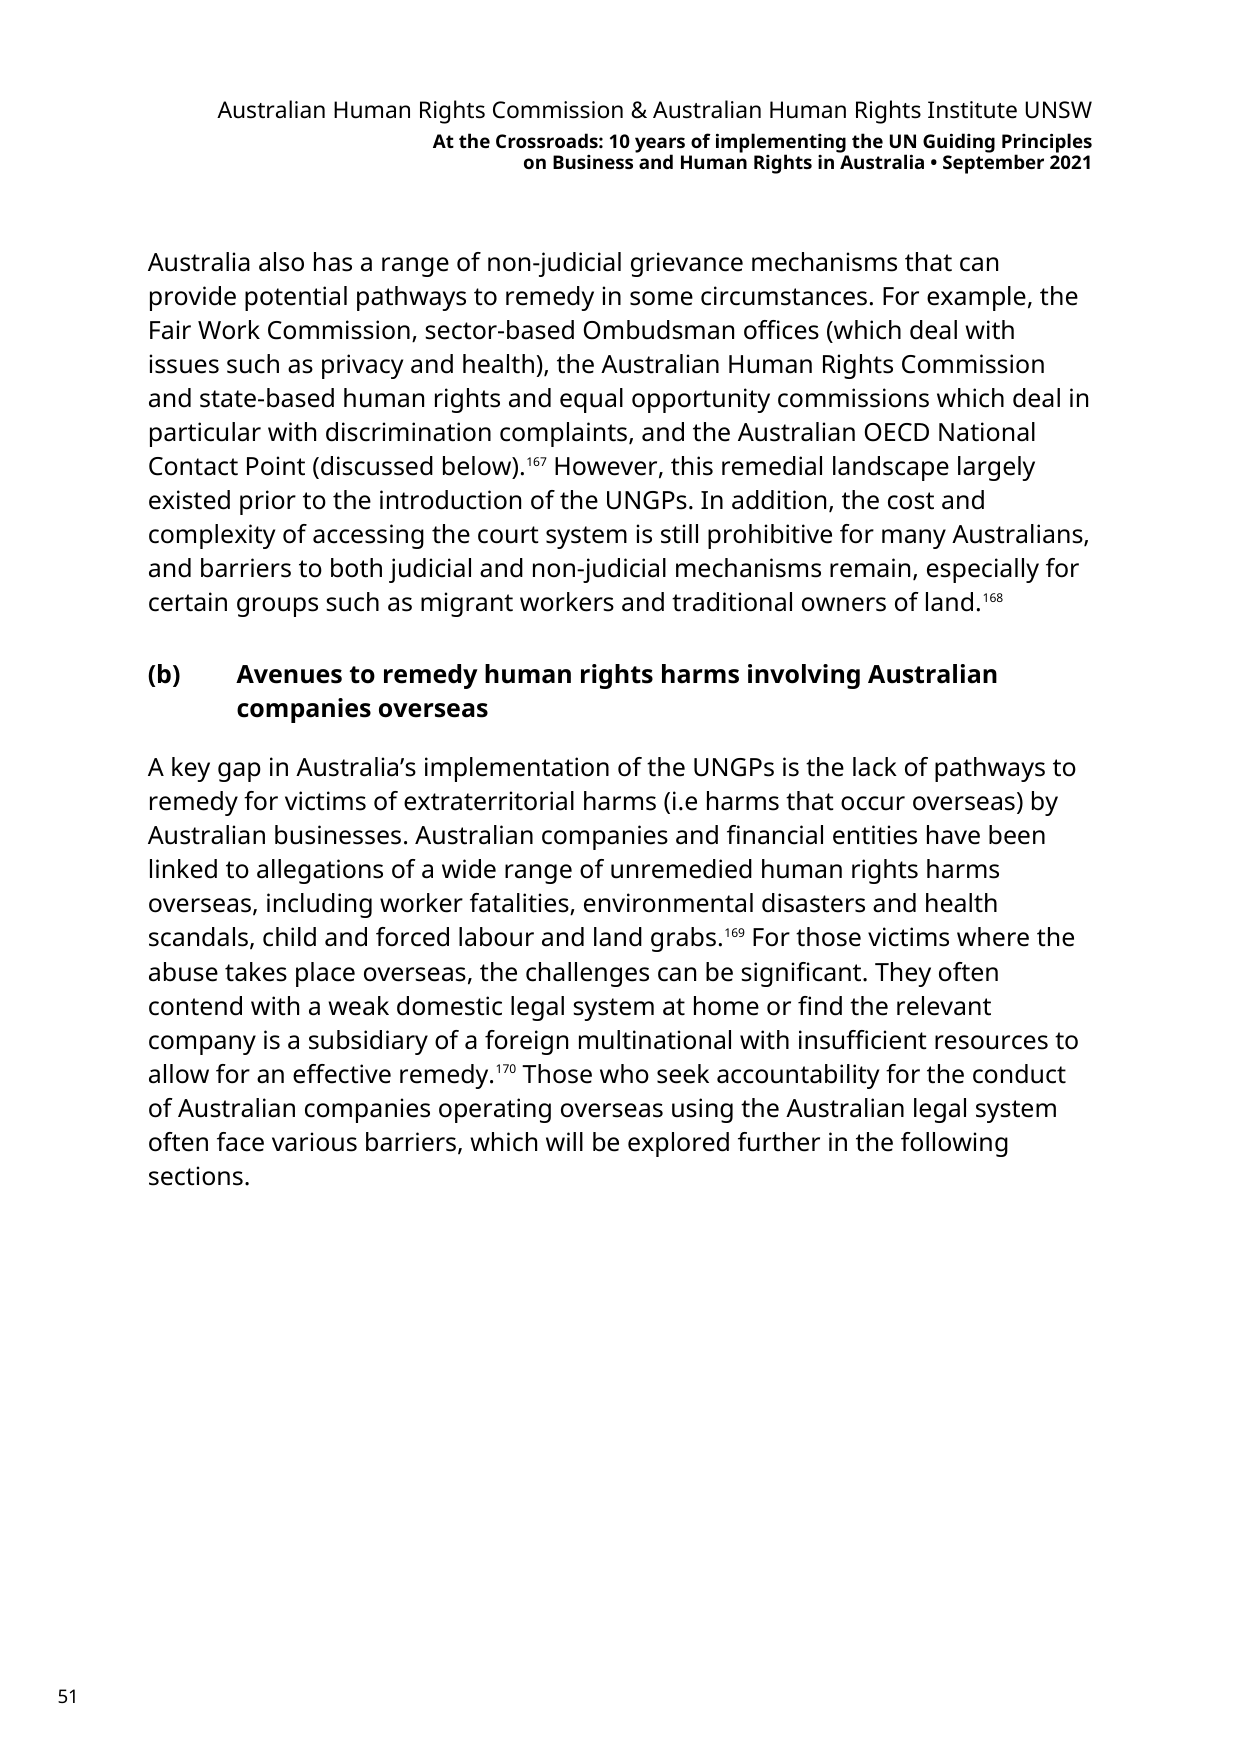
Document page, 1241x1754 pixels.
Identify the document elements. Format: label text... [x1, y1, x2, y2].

subtitle Avenues to remedy human rights harms involving Australian companies overseas [148, 657, 1092, 725]
text Australia also has a range of non-judicial grievance mechanisms that can provide potential pathways to remedy in some circumstances. For example, the Fair Work Commission, sector-based Ombudsman offices (which deal with issues such as privacy and health), the Australian Human Rights Commission and state-based human rights and equal opportunity commissions which deal in particular with discrimination complaints, and the Australian OECD National Contact Point (discussed below). However, this remedial landscape largely existed prior to the introduction of the UNGPs. In addition, the cost and complexity of accessing the court system is still prohibitive for many Australians, and barriers to both judicial and non-judicial mechanisms remain, especially for certain groups such as migrant workers and traditional owners of land. [148, 244, 1092, 619]
text A key gap in Australia’s implementation of the UNGPs is the lack of pathways to remedy for victims of extraterritorial harms (i.e harms that occur overseas) by Australian businesses. Australian companies and financial entities have been linked to allegations of a wide range of unremedied human rights harms overseas, including worker fatalities, environmental disasters and health scandals, child and forced labour and land grabs. For those victims where the abuse takes place overseas, the challenges can be significant. They often contend with a weak domestic legal system at home or find the relevant company is a subsidiary of a foreign multinational with insufficient resources to allow for an effective remedy. Those who seek accountability for the conduct of Australian companies operating overseas using the Australian legal system often face various barriers, which will be explored further in the following sections. [148, 750, 1092, 1193]
